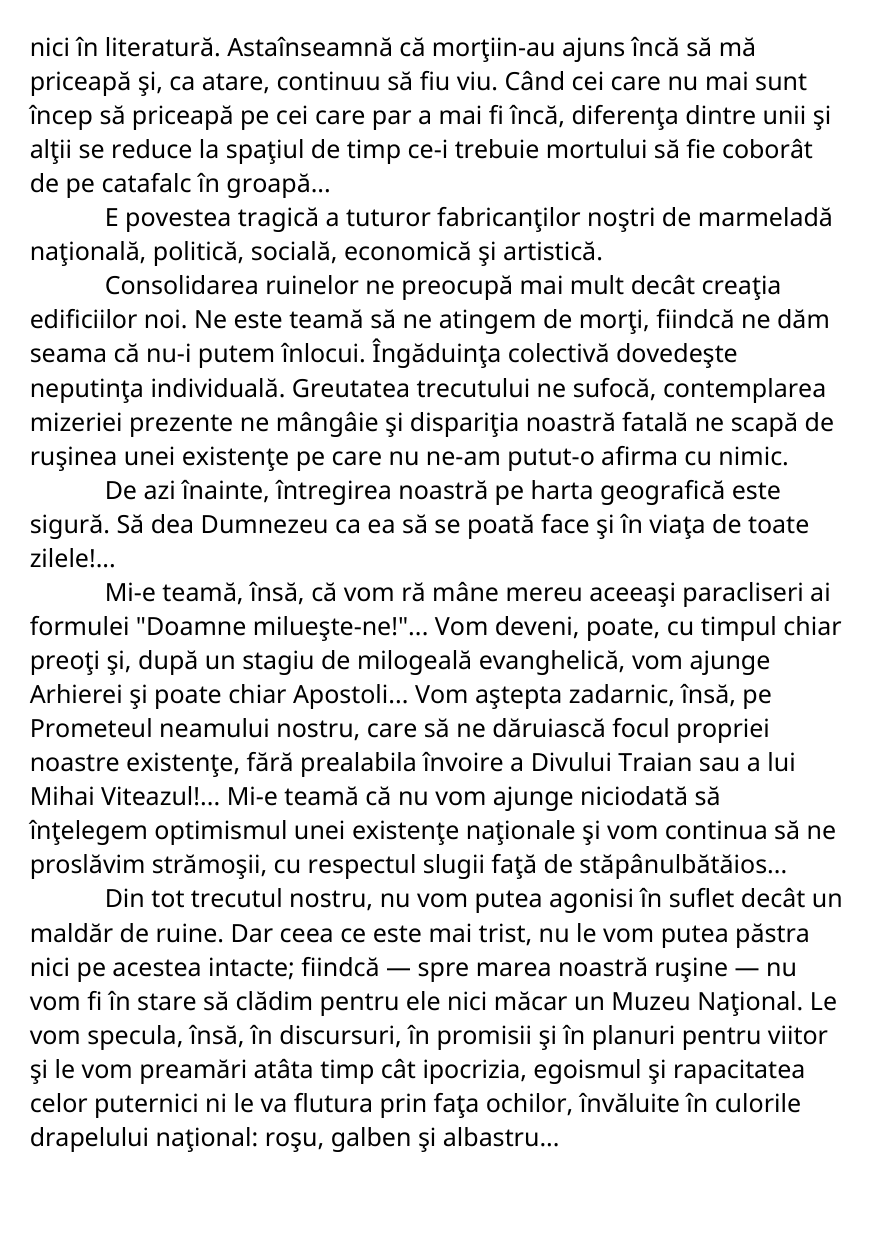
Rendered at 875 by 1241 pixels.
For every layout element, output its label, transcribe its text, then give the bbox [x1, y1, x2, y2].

text Consolidarea ruinelor ne preocupă mai mult decât creaţia edificiilor noi. Ne este teamă să ne atingem de morţi, fiindcă ne dăm seama că nu-i putem înlocui. Îngăduinţa colectivă dovedeşte neputinţa individuală. Greutatea trecutului ne sufocă, contemplarea mizeriei prezente ne mângâie şi dispariţia noastră fatală ne scapă de ruşinea unei existenţe pe care nu ne-am putut-o afirma cu nimic. [29, 268, 844, 472]
text E povestea tragică a tuturor fabricanţilor noştri de marmeladă naţională, politică, socială, economică şi artistică. [29, 200, 844, 268]
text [29, 29, 844, 200]
text Din tot trecutul nostru, nu vom putea agonisi în suflet decât un maldăr de ruine. Dar ceea ce este mai trist, nu le vom putea păstra nici pe acestea intacte; fiindcă ― spre marea noastră ruşine ― nu vom fi în stare să clădim pentru ele nici măcar un Muzeu Naţional. Le vom specula, însă, în discursuri, în promisii şi în planuri pentru viitor şi le vom preamări atâta timp cât ipocrizia, egoismul şi rapacitatea celor puternici ni le va flutura prin faţa ochilor, învăluite în culorile drapelului naţional: roşu, galben şi albastru... [29, 881, 844, 1154]
text Mi-e teamă, însă, că vom ră mâne mereu aceeaşi paracliseri ai formulei "Doamne milueşte-ne!"... Vom deveni, poate, cu timpul chiar preoţi şi, după un stagiu de milogeală evanghelică, vom ajunge Arhierei şi poate chiar Apostoli... Vom aştepta zadarnic, însă, pe Prometeul neamului nostru, care să ne dăruiască focul propriei noastre existenţe, fără prealabila învoire a Divului Traian sau a lui Mihai Viteazul!... Mi-e teamă că nu vom ajunge niciodată să înţelegem optimismul unei existenţe naţionale şi vom continua să ne proslăvim strămoşii, cu respectul slugii faţă de stăpânulbătăios... [29, 574, 844, 881]
text De azi înainte, întregirea noastră pe harta geografică este sigură. Să dea Dumnezeu ca ea să se poată face şi în viaţa de toate zilele!... [29, 472, 844, 574]
